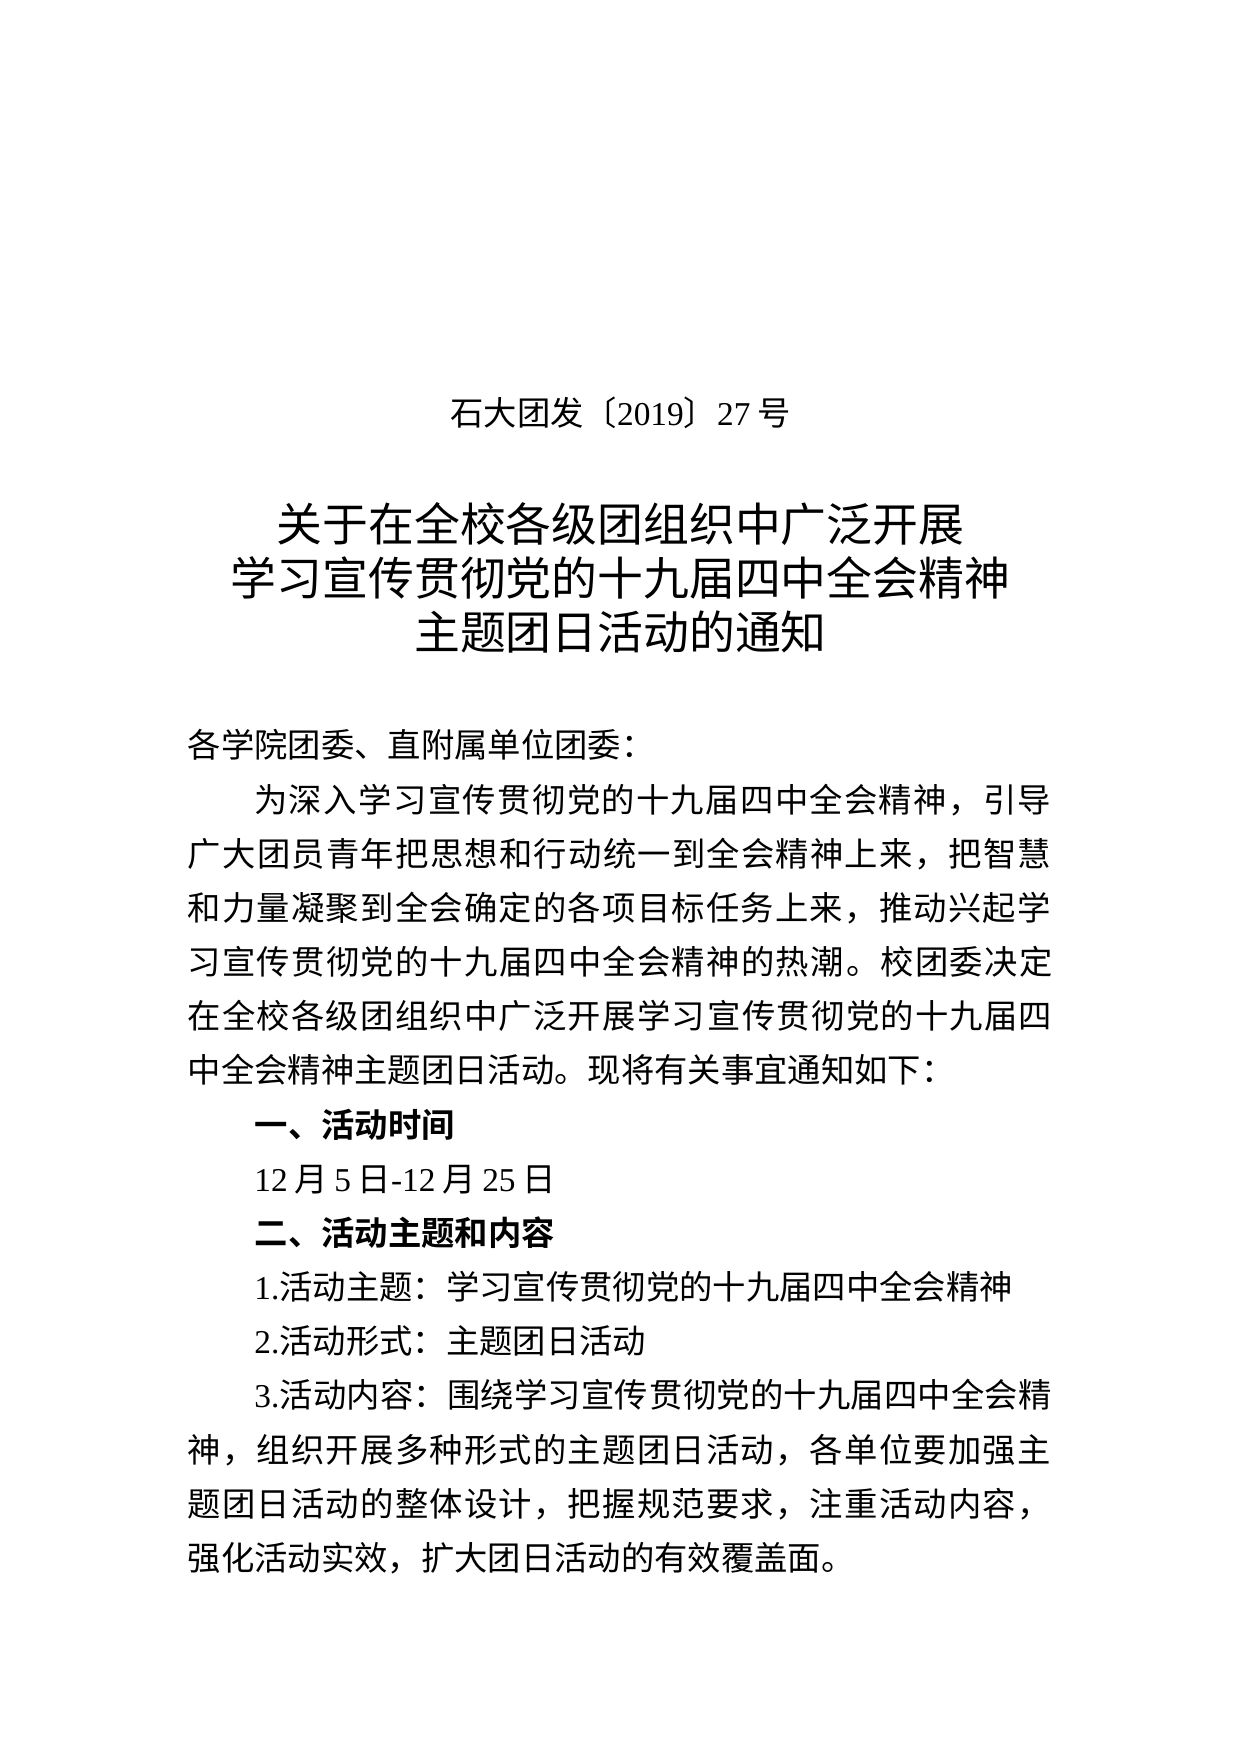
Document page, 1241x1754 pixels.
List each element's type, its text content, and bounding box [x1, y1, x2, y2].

text 学习宣传贯彻党的十九届四中全会精神 [187, 552, 1053, 606]
text 12月5日-12月25日 [187, 1148, 1053, 1202]
list 2.活动形式：主题团日活动 [187, 1310, 1053, 1364]
text 主题团日活动的通知 [187, 606, 1053, 660]
text 为深入学习宣传贯彻党的十九届四中全会精神，引导广大团员青年把思想和行动统一到全会精神上来，把智慧和力量凝聚到全会确定的各项目标任务上来，推动兴起学习宣传贯彻党的十九届四中全会精神的热潮。校团委决定在全校各级团组织中广泛开展学习宣传贯彻党的十九届四中全会精神主题团日活动。现将有关事宜通知如下： [187, 769, 1053, 1094]
list 1.活动主题：学习宣传贯彻党的十九届四中全会精神 [187, 1256, 1053, 1310]
list 二、活动主题和内容 [187, 1202, 1053, 1256]
list 3.活动内容：围绕学习宣传贯彻党的十九届四中全会精神，组织开展多种形式的主题团日活动，各单位要加强主题团日活动的整体设计，把握规范要求，注重活动内容，强化活动实效，扩大团日活动的有效覆盖面。 [187, 1364, 1053, 1581]
text 关于在全校各级团组织中广泛开展 [187, 498, 1053, 552]
text 石大团发〔2019〕27号 [187, 379, 1053, 444]
text 一、活动时间 [187, 1094, 1053, 1148]
text 各学院团委、直附属单位团委： [187, 714, 1053, 769]
